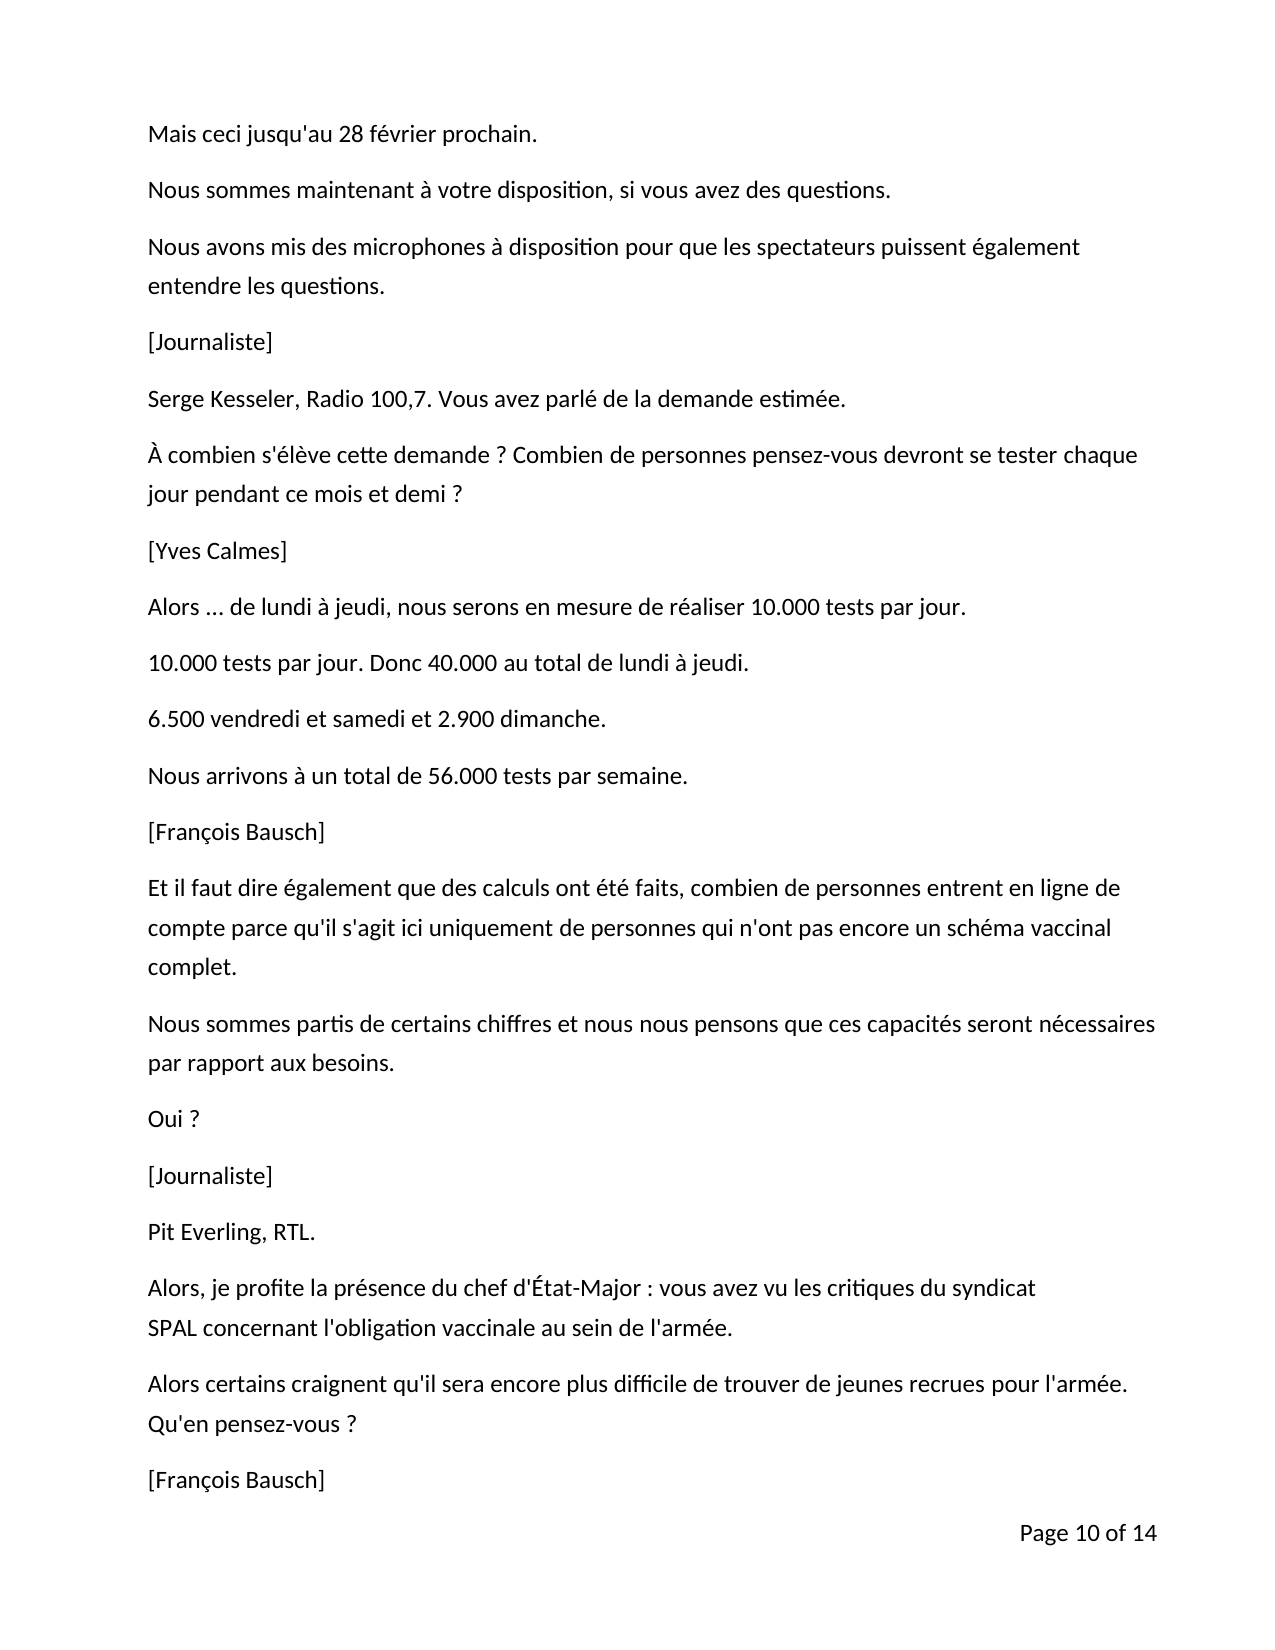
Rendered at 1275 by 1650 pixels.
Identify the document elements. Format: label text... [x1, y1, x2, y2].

text 6.500 vendredi et samedi et 2.900 dimanche. [148, 703, 1157, 734]
text Nous arrivons à un total de 56.000 tests par semaine. [148, 760, 1157, 790]
text Alors, je profite la présence du chef d'État-Major : vous avez vu les critiques du syndicat SPAL concernant l'obligation vaccinale au sein de l'armée. [148, 1272, 1157, 1342]
text Mais ceci jusqu'au 28 février prochain. [148, 118, 1157, 149]
text Alors certains craignent qu'il sera encore plus difficile de trouver de jeunes recrues pour l'armée. Qu'en pensez-vous ? [148, 1368, 1157, 1438]
text [Journaliste] [148, 1160, 1157, 1190]
text Nous avons mis des microphones à disposition pour que les spectateurs puissent également entendre les questions. [148, 231, 1157, 301]
text [Yves Calmes] [148, 535, 1157, 565]
text [Journaliste] [148, 326, 1157, 357]
text Oui ? [148, 1103, 1157, 1134]
text Et il faut dire également que des calculs ont été faits, combien de personnes entrent en ligne de compte parce qu'il s'agit ici uniquement de personnes qui n'ont pas encore un schéma vaccinal complet. [148, 872, 1157, 982]
text [François Bausch] [148, 1464, 1157, 1494]
text Pit Everling, RTL. [148, 1216, 1157, 1247]
text Nous sommes partis de certains chiffres et nous nous pensons que ces capacités seront nécessaires par rapport aux besoins. [148, 1008, 1157, 1078]
text Alors ... de lundi à jeudi, nous serons en mesure de réaliser 10.000 tests par jour. [148, 591, 1157, 622]
text 10.000 tests par jour. Donc 40.000 au total de lundi à jeudi. [148, 647, 1157, 678]
text Nous sommes maintenant à votre disposition, si vous avez des questions. [148, 174, 1157, 205]
text [François Bausch] [148, 816, 1157, 847]
text Serge Kesseler, Radio 100,7. Vous avez parlé de la demande estimée. [148, 383, 1157, 413]
text À combien s'élève cette demande ? Combien de personnes pensez-vous devront se tester chaque jour pendant ce mois et demi ? [148, 439, 1157, 509]
